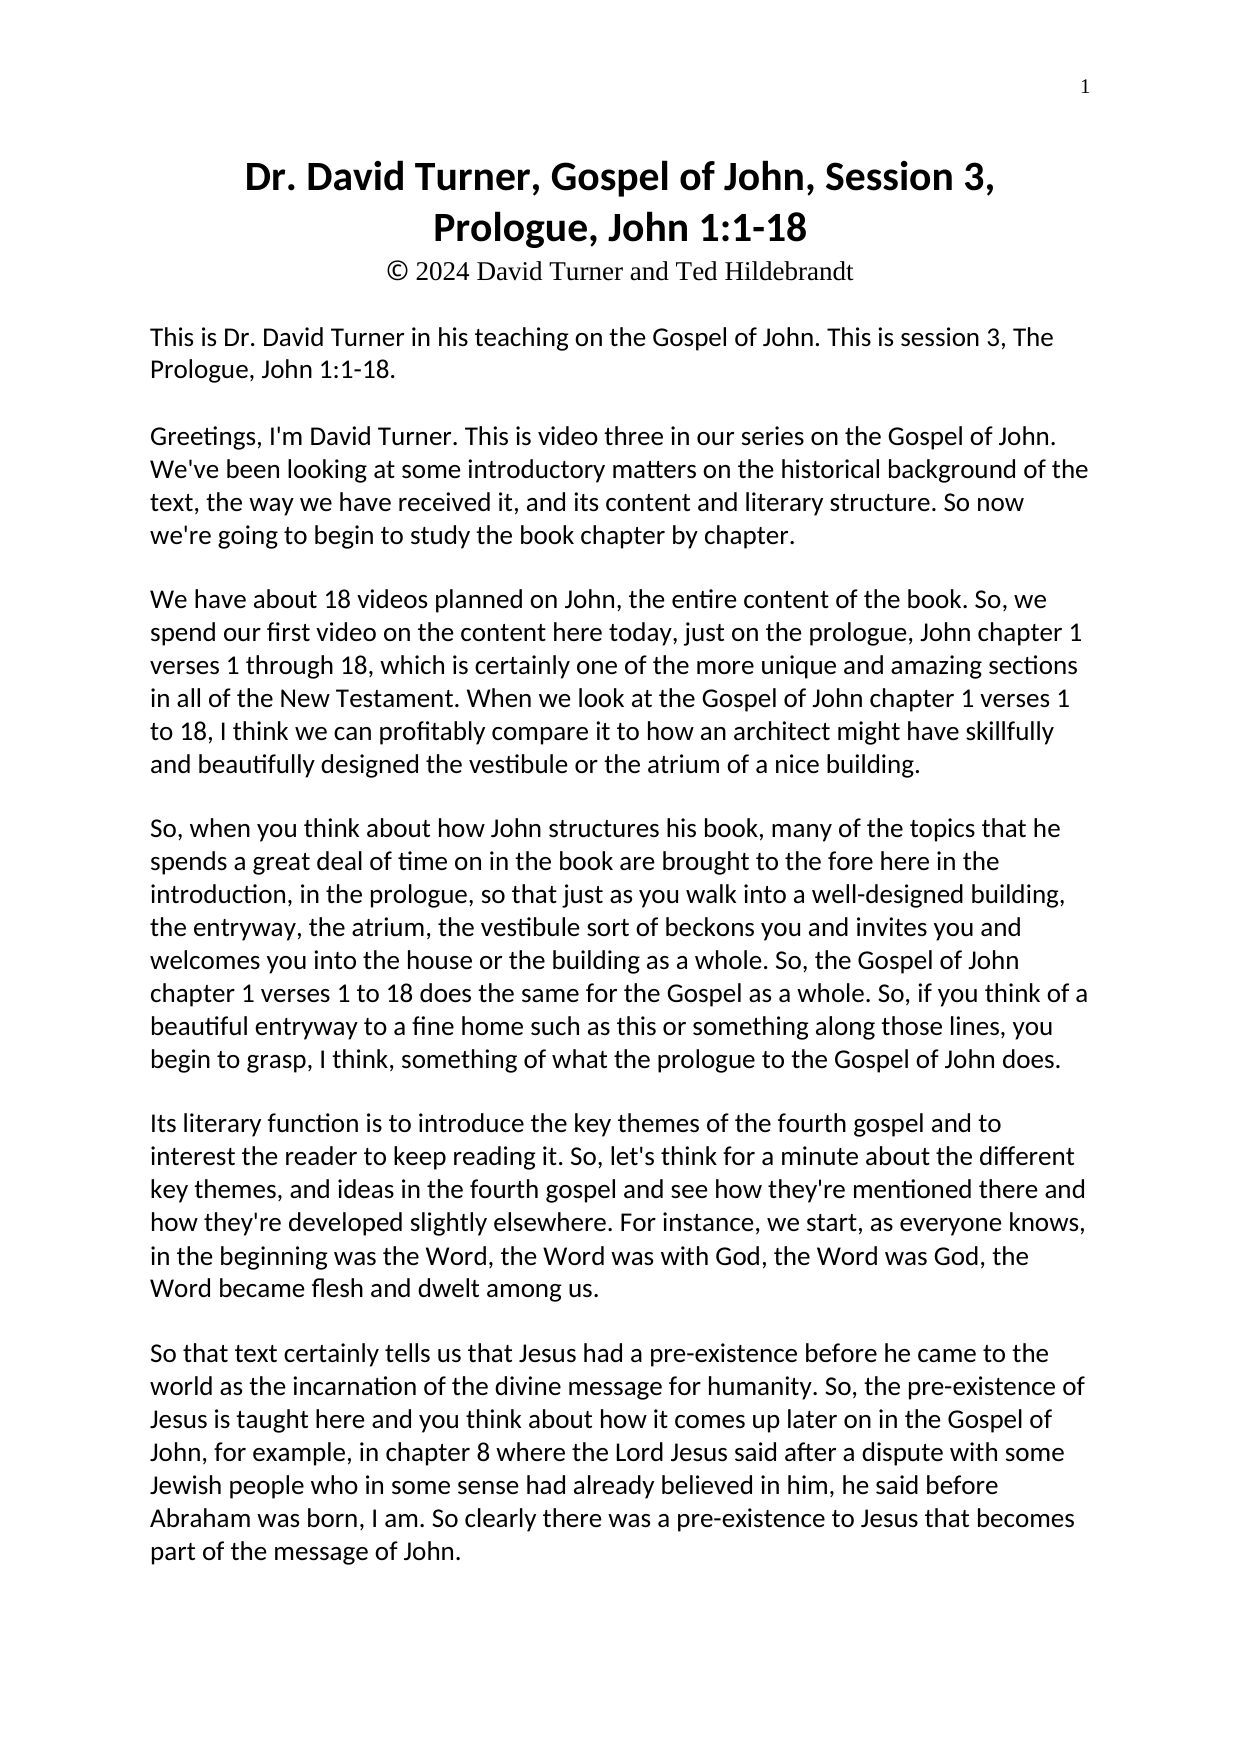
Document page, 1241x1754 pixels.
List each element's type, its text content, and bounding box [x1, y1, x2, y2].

text This is Dr. David Turner in his teaching on the Gospel of John. This is session 3, The Prologue, John 1:1-18. [150, 320, 1090, 386]
text Dr. David Turner, Gospel of John, Session 3, Prologue, John 1:1-18 [150, 150, 1090, 252]
text Its literary function is to introduce the key themes of the fourth gospel and to interest the reader to keep reading it. So, let's think for a minute about the different key themes, and ideas in the fourth gospel and see how they're mentioned there and how they're developed slightly elsewhere. For instance, we start, as everyone knows, in the beginning was the Word, the Word was with God, the Word was God, the Word became flesh and dwelt among us. [150, 1107, 1090, 1305]
text So, when you think about how John structures his book, many of the topics that he spends a great deal of time on in the book are brought to the fore here in the introduction, in the prologue, so that just as you walk into a well-designed building, the entryway, the atrium, the vestibule sort of beckons you and invites you and welcomes you into the house or the building as a whole. So, the Gospel of John chapter 1 verses 1 to 18 does the same for the Gospel as a whole. So, if you think of a beautiful entryway to a fine home such as this or something along those lines, you begin to grasp, I think, something of what the prologue to the Gospel of John does. [150, 811, 1090, 1075]
text So that text certainly tells us that Jesus had a pre-existence before he came to the world as the incarnation of the divine message for humanity. So, the pre-existence of Jesus is taught here and you think about how it comes up later on in the Gospel of John, for example, in chapter 8 where the Lord Jesus said after a dispute with some Jewish people who in some sense had already believed in him, he said before Abraham was born, I am. So clearly there was a pre-existence to Jesus that becomes part of the message of John. [150, 1336, 1090, 1567]
text We have about 18 videos planned on John, the entire content of the book. So, we spend our first video on the content here today, just on the prologue, John chapter 1 verses 1 through 18, which is certainly one of the more unique and amazing sections in all of the New Testament. When we look at the Gospel of John chapter 1 verses 1 to 18, I think we can profitably compare it to how an architect might have skillfully and beautifully designed the vestibule or the atrium of a nice building. [150, 582, 1090, 780]
text Greetings, I'm David Turner. This is video three in our series on the Gospel of John. We've been looking at some introductory matters on the historical background of the text, the way we have received it, and its content and literary structure. So now we're going to begin to study the book chapter by chapter. [150, 419, 1090, 551]
text © 2024 David Turner and Ted Hildebrandt [150, 252, 1090, 288]
